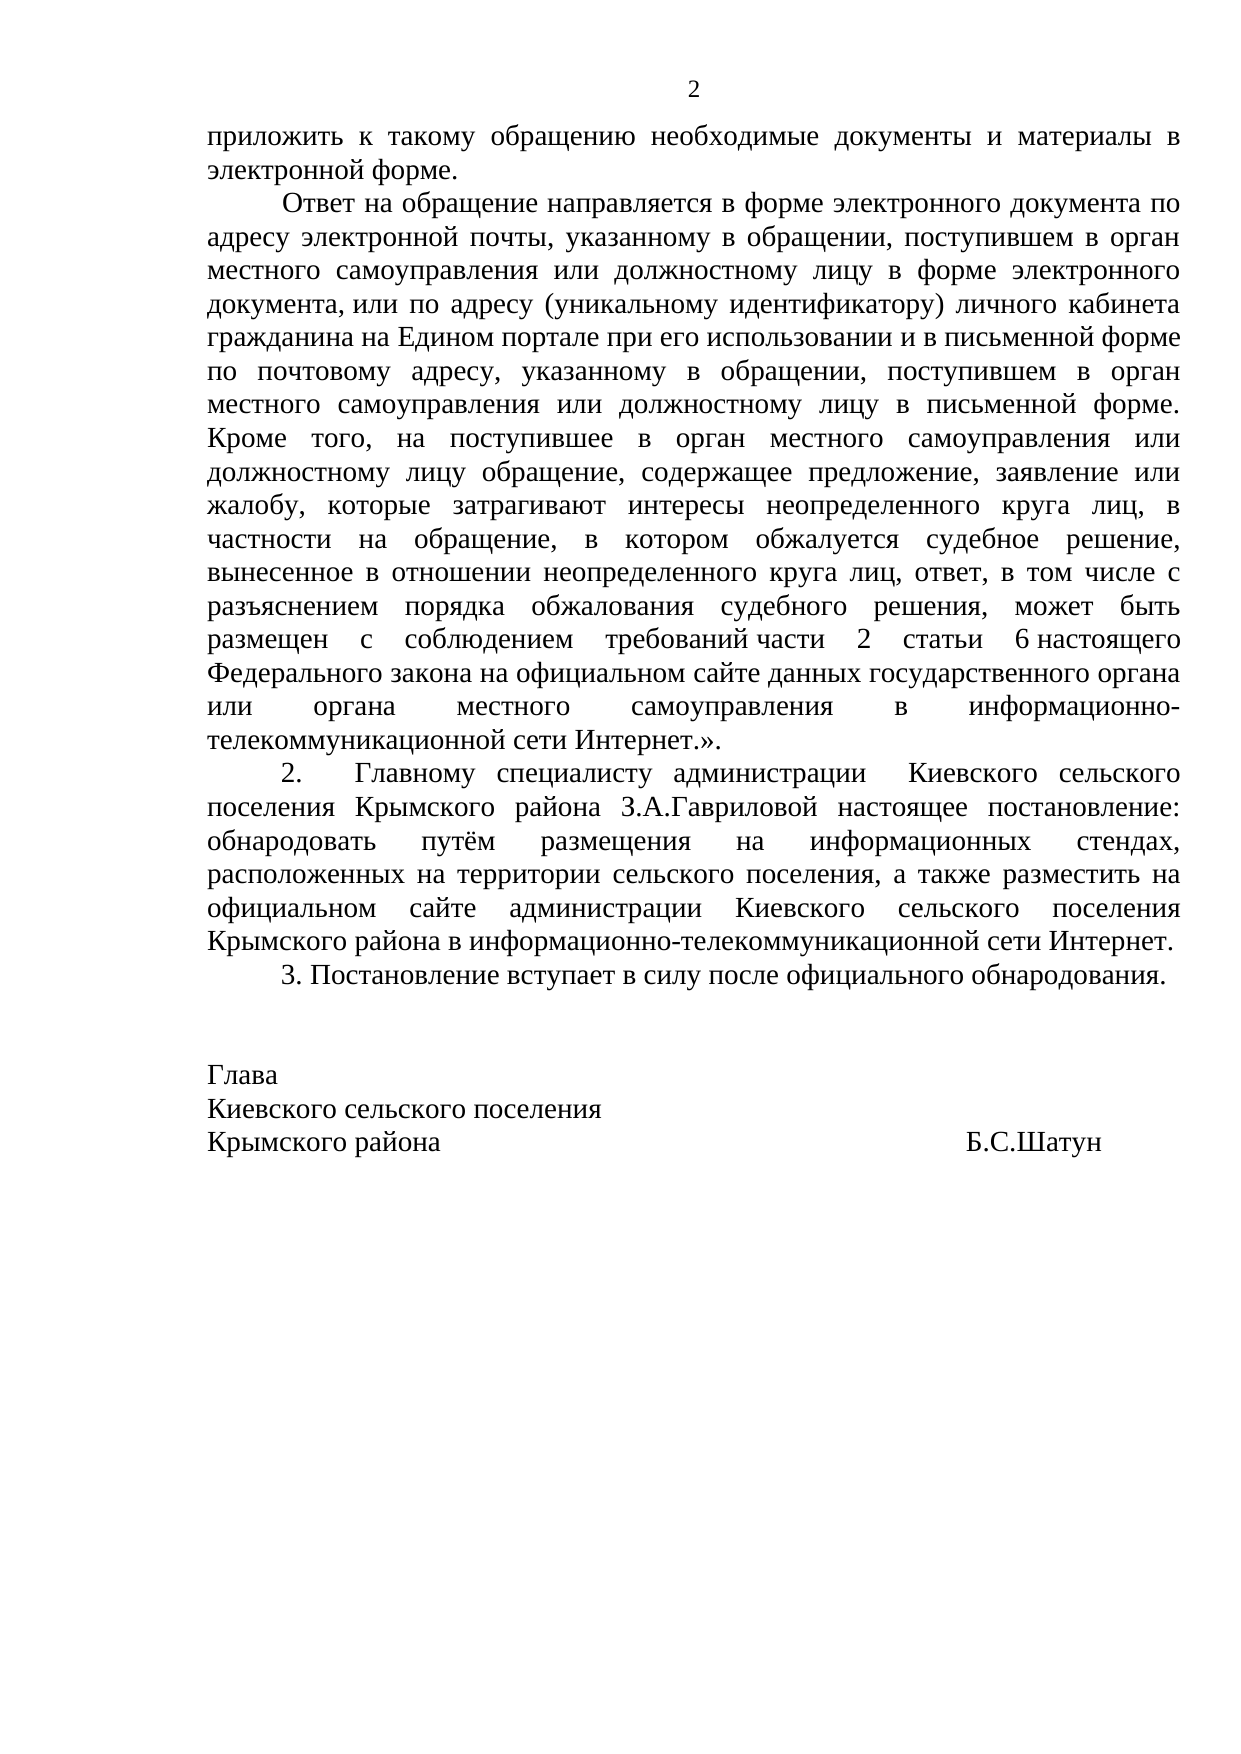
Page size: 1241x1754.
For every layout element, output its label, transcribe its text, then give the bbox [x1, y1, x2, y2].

text 3. Постановление вступает в силу после официального обнародования. [207, 957, 1181, 990]
text Крымского района Б.С.Шатун [207, 1124, 1181, 1158]
text Ответ на обращение направляется в форме электронного документа по адресу электронной почты, указанному в обращении, поступившем в орган местного самоуправления или должностному лицу в форме электронного документа, или по адресу (уникальному идентификатору) личного кабинета гражданина на Едином портале при его использовании и в письменной форме по почтовому адресу, указанному в обращении, поступившем в орган местного самоуправления или должностному лицу в письменной форме. Кроме того, на поступившее в орган местного самоуправления или должностному лицу обращение, содержащее предложение, заявление или жалобу, которые затрагивают интересы неопределенного круга лиц, в частности на обращение, в котором обжалуется судебное решение, вынесенное в отношении неопределенного круга лиц, ответ, в том числе с разъяснением порядка обжалования судебного решения, может быть размещен с соблюдением требований части 2 статьи 6 настоящего Федерального закона на официальном сайте данных государственного органа или органа местного самоуправления в информационно-телекоммуникационной сети Интернет.». [207, 185, 1181, 756]
text Киевского сельского поселения [207, 1091, 1181, 1124]
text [207, 118, 1181, 185]
text Глава [207, 1057, 1181, 1091]
list Главному специалисту администрации Киевского сельского поселения Крымского района З.А.Гавриловой настоящее постановление: обнародовать путём размещения на информационных стендах, расположенных на территории сельского поселения, а также разместить на официальном сайте администрации Киевского сельского поселения Крымского района в информационно-телекоммуникационной сети Интернет. [207, 756, 1181, 957]
